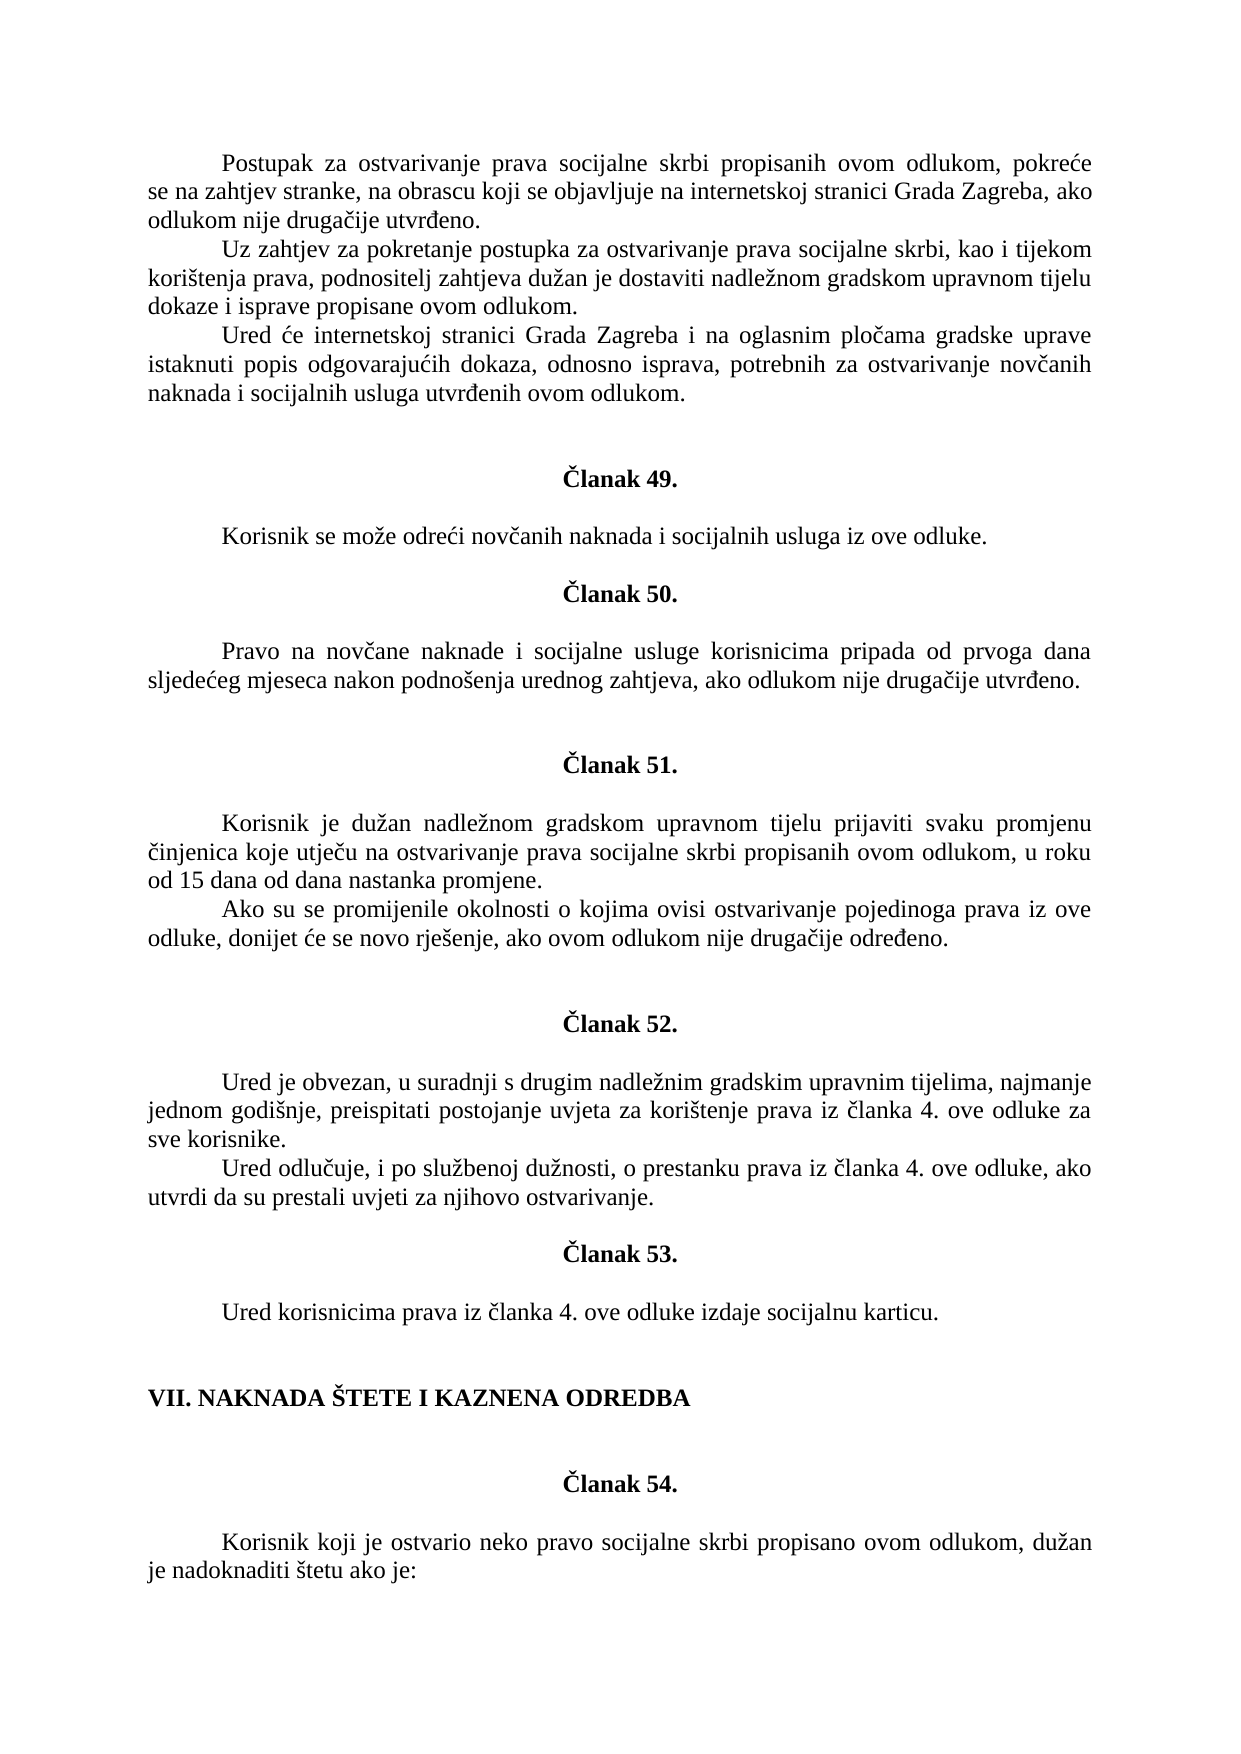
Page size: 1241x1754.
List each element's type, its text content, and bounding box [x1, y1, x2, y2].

text Postupak za ostvarivanje prava socijalne skrbi propisanih ovom odlukom, pokreće se na zahtjev stranke, na obrascu koji se objavljuje na internetskoj stranici Grada Zagreba, ako odlukom nije drugačije utvrđeno. [148, 148, 1093, 234]
text Ured će internetskoj stranici Grada Zagreba i na oglasnim pločama gradske uprave istaknuti popis odgovarajućih dokaza, odnosno isprava, potrebnih za ostvarivanje novčanih naknada i socijalnih usluga utvrđenih ovom odlukom. [148, 320, 1093, 406]
text Ured korisnicima prava iz članka 4. ove odluke izdaje socijalnu karticu. [148, 1297, 1093, 1326]
text Uz zahtjev za pokretanje postupka za ostvarivanje prava socijalne skrbi, kao i tijekom korištenja prava, podnositelj zahtjeva dužan je dostaviti nadležnom gradskom upravnom tijelu dokaze i isprave propisane ovom odlukom. [148, 234, 1093, 320]
text Članak 51. [148, 751, 1093, 779]
text Članak 49. [148, 464, 1093, 493]
text Ured je obvezan, u suradnji s drugim nadležnim gradskim upravnim tijelima, najmanje jednom godišnje, preispitati postojanje uvjeta za korištenje prava iz članka 4. ove odluke za sve korisnike. [148, 1067, 1093, 1153]
text Članak 50. [148, 579, 1093, 608]
text Ako su se promijenile okolnosti o kojima ovisi ostvarivanje pojedinoga prava iz ove odluke, donijet će se novo rješenje, ako ovom odlukom nije drugačije određeno. [148, 894, 1093, 952]
text Korisnik koji je ostvario neko pravo socijalne skrbi propisano ovom odlukom, dužan je nadoknaditi štetu ako je: [148, 1527, 1093, 1584]
text VII. NAKNADA ŠTETE I KAZNENA ODREDBA [148, 1383, 1093, 1412]
text Članak 54. [148, 1469, 1093, 1498]
text Pravo na novčane naknade i socijalne usluge korisnicima pripada od prvoga dana sljedećeg mjeseca nakon podnošenja urednog zahtjeva, ako odlukom nije drugačije utvrđeno. [148, 636, 1093, 694]
text Članak 52. [148, 1009, 1093, 1038]
text Korisnik je dužan nadležnom gradskom upravnom tijelu prijaviti svaku promjenu činjenica koje utječu na ostvarivanje prava socijalne skrbi propisanih ovom odlukom, u roku od 15 dana od dana nastanka promjene. [148, 808, 1093, 894]
text Članak 53. [148, 1239, 1093, 1268]
text Ured odlučuje, i po službenoj dužnosti, o prestanku prava iz članka 4. ove odluke, ako utvrdi da su prestali uvjeti za njihovo ostvarivanje. [148, 1153, 1093, 1211]
text Korisnik se može odreći novčanih naknada i socijalnih usluga iz ove odluke. [148, 521, 1093, 550]
